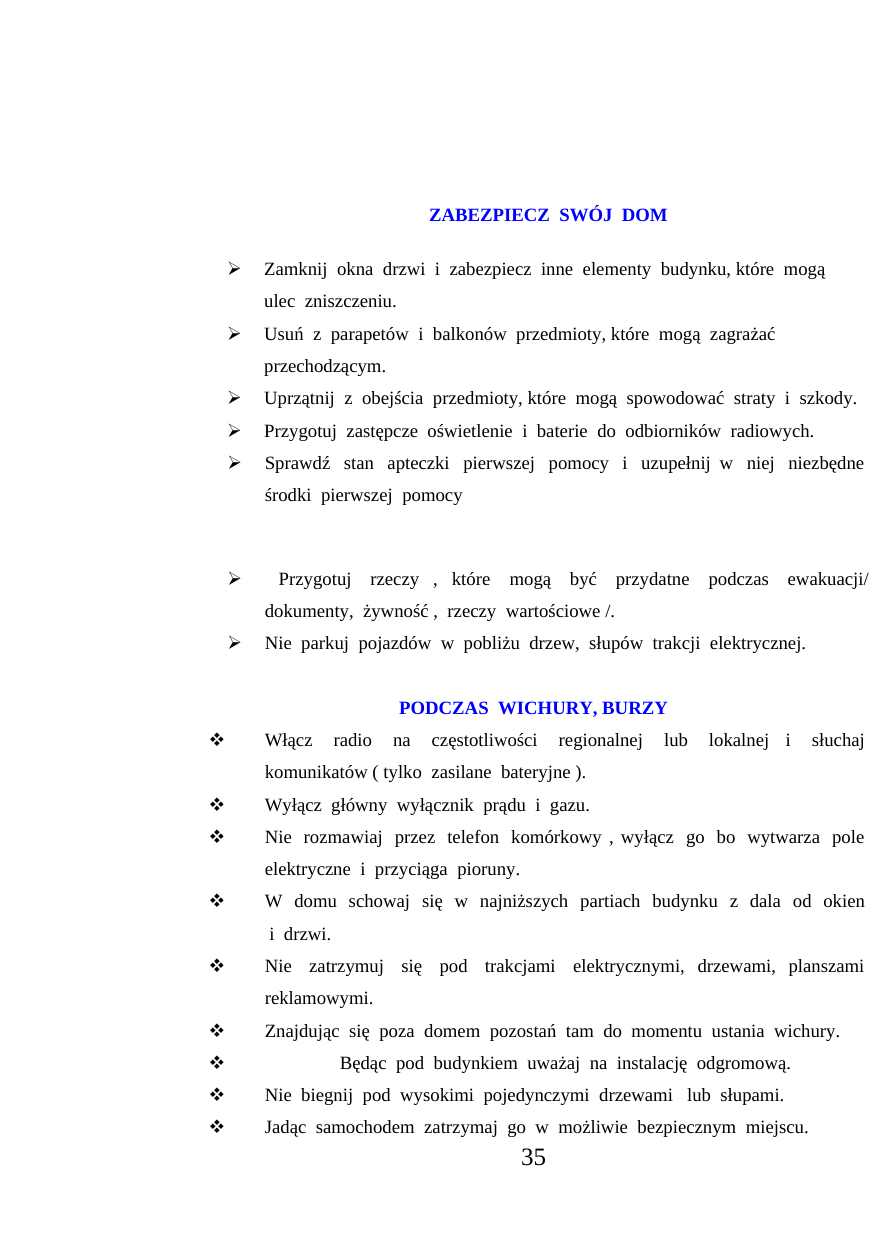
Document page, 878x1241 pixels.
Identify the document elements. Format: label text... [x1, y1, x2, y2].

list Jadąc samochodem zatrzymaj go w możliwie bezpiecznym miejscu. [208, 1116, 869, 1138]
text PODCZAS WICHURY, BURZY [197, 697, 869, 718]
list Usuń z parapetów i balkonów przedmioty, które mogą zagrażać przechodzącym. [227, 323, 869, 376]
list Będąc pod budynkiem uważaj na instalację odgromową. [208, 1052, 869, 1073]
list Wyłącz główny wyłącznik prądu i gazu. [208, 793, 869, 815]
list Nie biegnij pod wysokimi pojedynczymi drzewami lub słupami. [208, 1084, 869, 1106]
list W domu schowaj się w najniższych partiach budynku z dala od okien i drzwi. [208, 890, 869, 944]
list Włącz radio na częstotliwości regionalnej lub lokalnej i słuchaj komunikatów ( tylko zasilane bateryjne ). [208, 729, 869, 783]
list Przygotuj zastępcze oświetlenie i baterie do odbiorników radiowych. [227, 419, 869, 441]
list Znajdując się poza domem pozostań tam do momentu ustania wichury. [208, 1019, 869, 1041]
list Uprzątnij z obejścia przedmioty, które mogą spowodować straty i szkody. [227, 387, 869, 409]
list Sprawdź stan apteczki pierwszej pomocy i uzupełnij w niej niezbędne środki pierwszej pomocy [227, 452, 869, 506]
list Przygotuj rzeczy , które mogą być przydatne podczas ewakuacji/ dokumenty, żywność , rzeczy wartościowe /. [227, 567, 869, 621]
list Nie zatrzymuj się pod trakcjami elektrycznymi, drzewami, planszami reklamowymi. [208, 955, 869, 1009]
list Nie rozmawiaj przez telefon komórkowy , wyłącz go bo wytwarza pole elektryczne i przyciąga pioruny. [208, 826, 869, 879]
list Nie parkuj pojazdów w pobliżu drzew, słupów trakcji elektrycznej. [227, 632, 869, 653]
list Zamknij okna drzwi i zabezpiecz inne elementy budynku, które mogą ulec zniszczeniu. [227, 258, 869, 312]
text ZABEZPIECZ SWÓJ DOM [227, 204, 869, 225]
